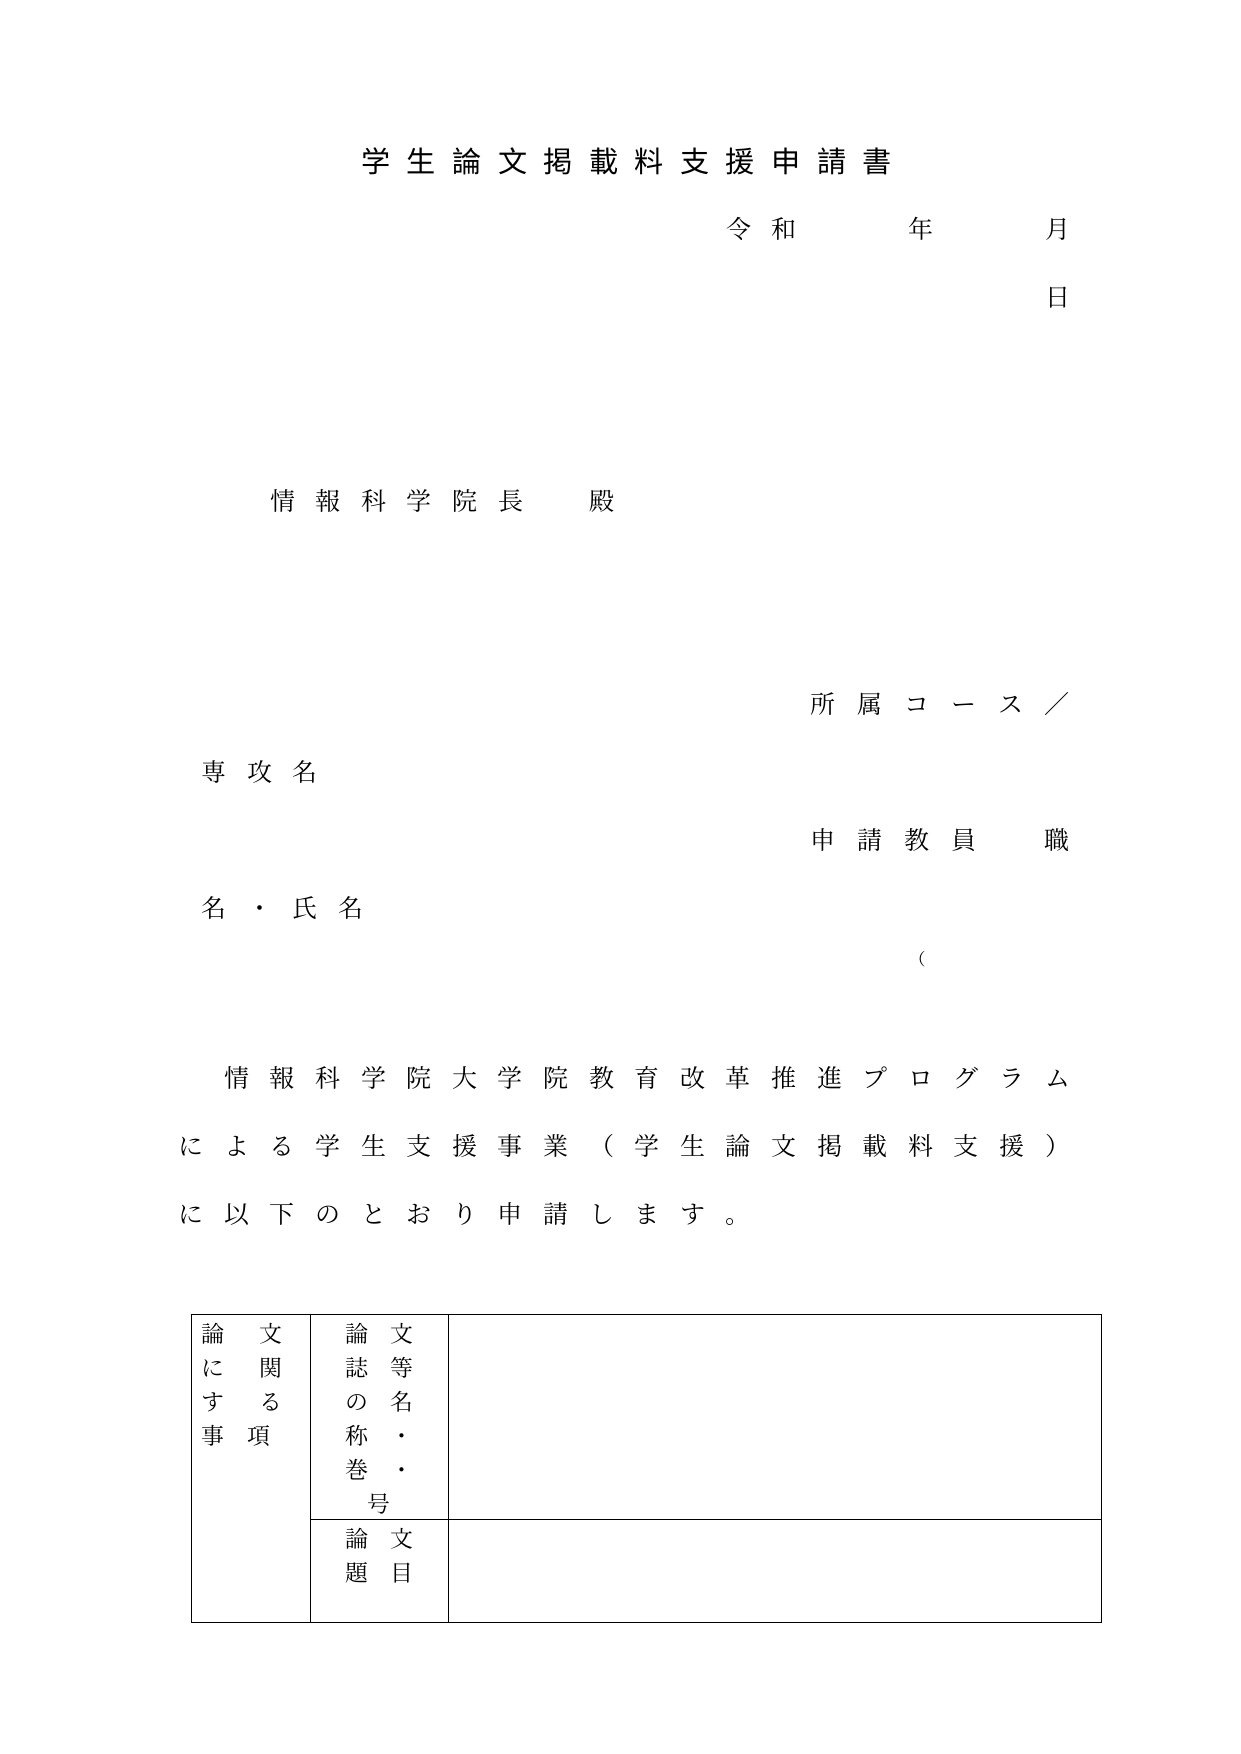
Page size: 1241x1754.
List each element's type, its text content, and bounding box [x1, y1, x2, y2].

table_cell [449, 1520, 1101, 1622]
table_cell 論文題目 [311, 1520, 448, 1622]
table_header 論文誌等の名称・巻・号 [311, 1315, 448, 1519]
text 情報科学院長 殿 [178, 465, 1091, 533]
text （ [178, 941, 1091, 975]
table_header 論文に関する事項 [192, 1315, 310, 1622]
text 学生論文掲載料支援申請書 [178, 126, 1091, 194]
text 申請教員 職名・氏名 [190, 805, 1091, 941]
text 所属コース／専攻名 [190, 669, 1091, 805]
table_header [449, 1315, 1101, 1519]
text 令和 年 月 日 [178, 194, 1091, 329]
text 情報科学院大学院教育改革推進プログラムによる学生支援事業（学生論文掲載料支援）に以下のとおり申請します。 [178, 1043, 1091, 1246]
